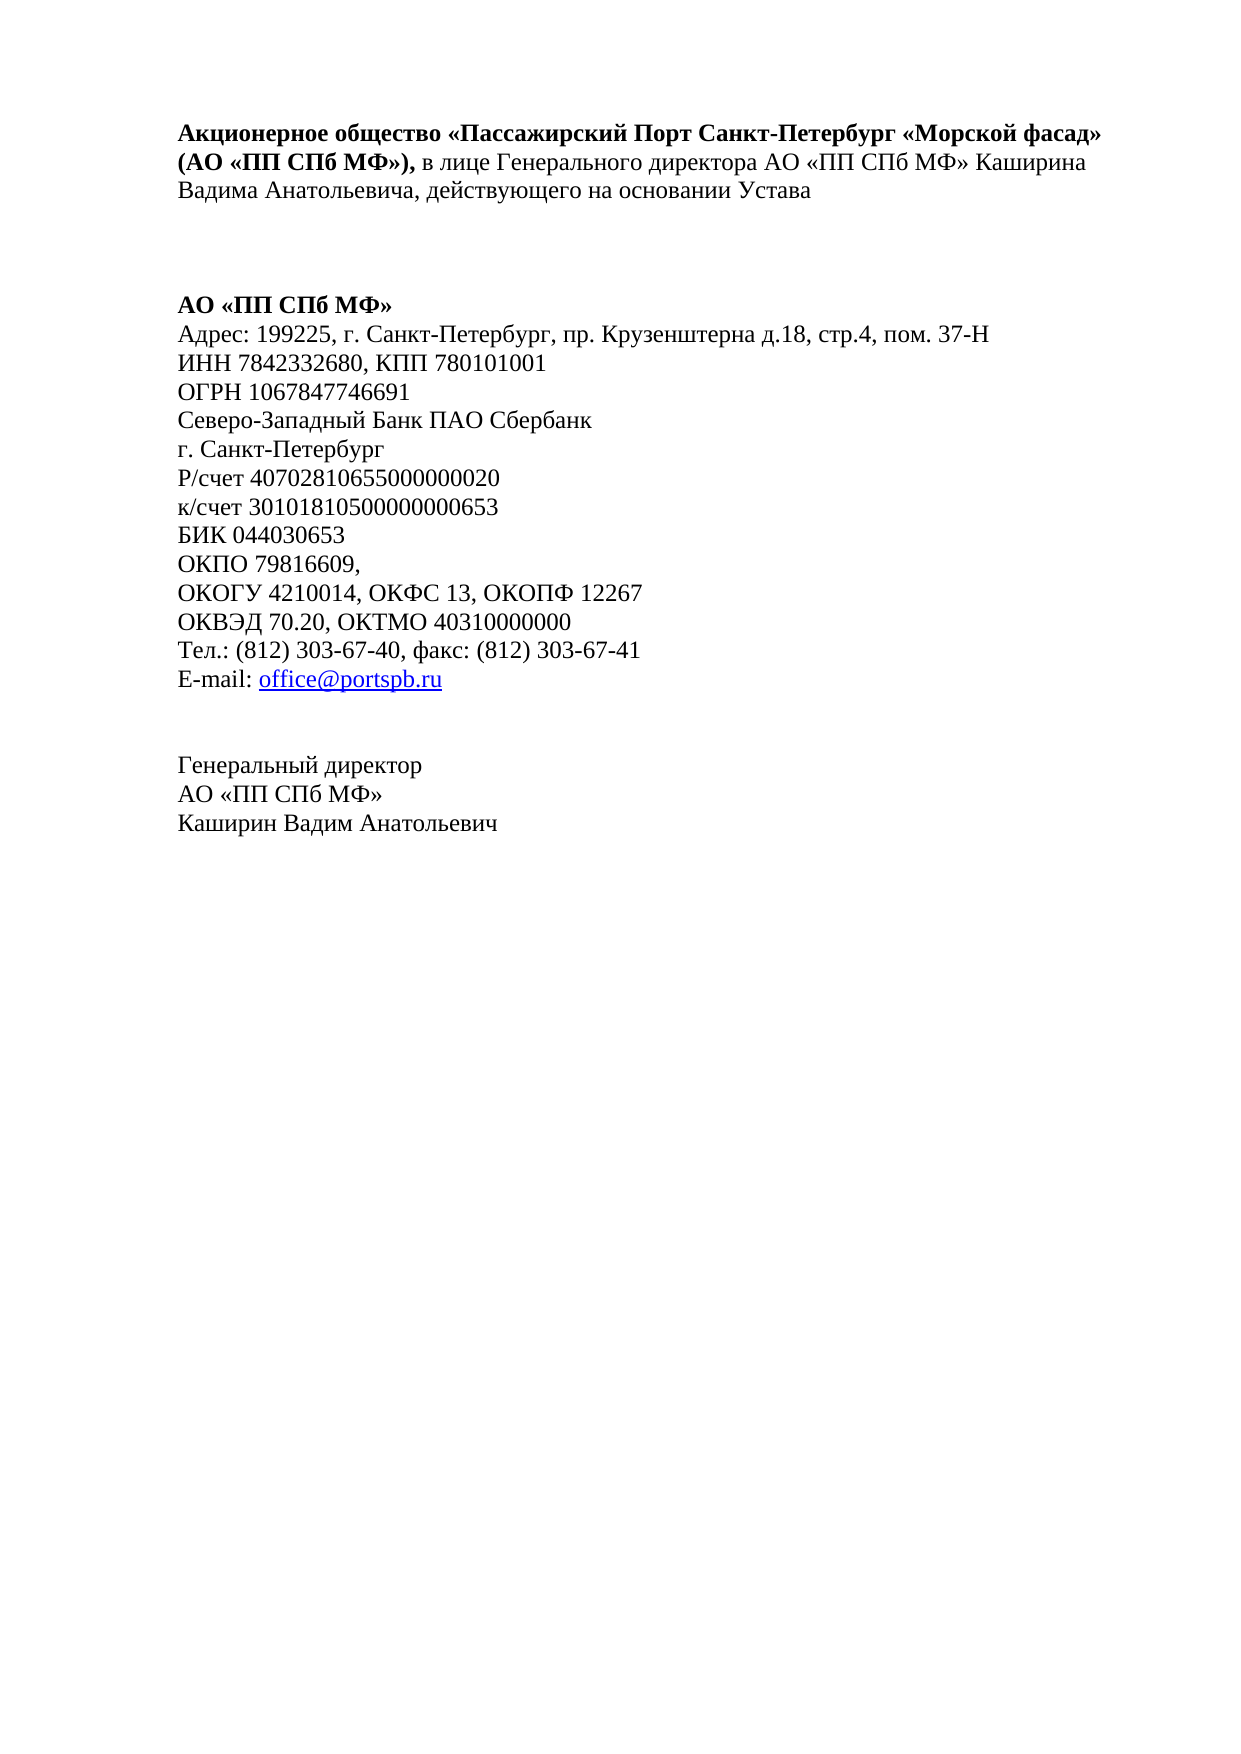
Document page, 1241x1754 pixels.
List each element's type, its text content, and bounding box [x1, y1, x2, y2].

text Тел.: (812) 303-67-40, факс: (812) 303-67-41 [177, 636, 1152, 664]
text к/счет 30101810500000000653 [177, 492, 1152, 521]
text г. Санкт-Петербург [177, 434, 1152, 463]
text БИК 044030653 [177, 521, 1152, 549]
text ОКПО 79816609, [177, 549, 1152, 578]
text ИНН 7842332680, КПП 780101001 [177, 348, 1152, 377]
text Адрес: 199225, г. Санкт-Петербург, пр. Крузенштерна д.18, стр.4, пом. 37-Н [177, 319, 1152, 348]
text ОГРН 1067847746691 [177, 377, 1152, 406]
text Р/счет 40702810655000000020 [177, 463, 1152, 492]
text АО «ПП СПб МФ» [177, 779, 1152, 808]
text E-mail: office@portspb.ru [177, 664, 1152, 693]
text Каширин Вадим Анатольевич [177, 808, 1152, 837]
text Акционерное общество «Пассажирский Порт Санкт-Петербург «Морской фасад» (АО «ПП СПб МФ»), в лице Генерального директора АО «ПП СПб МФ» Каширина Вадима Анатольевича, действующего на основании Устава [177, 118, 1152, 204]
text Северо-Западный Банк ПАО Сбербанк [177, 406, 1152, 434]
text АО «ПП СПб МФ» [177, 291, 1152, 319]
text Генеральный директор [177, 751, 1152, 779]
text ОКВЭД 70.20, ОКТМО 40310000000 [177, 607, 1152, 636]
text ОКОГУ 4210014, ОКФС 13, ОКОПФ 12267 [177, 578, 1152, 607]
